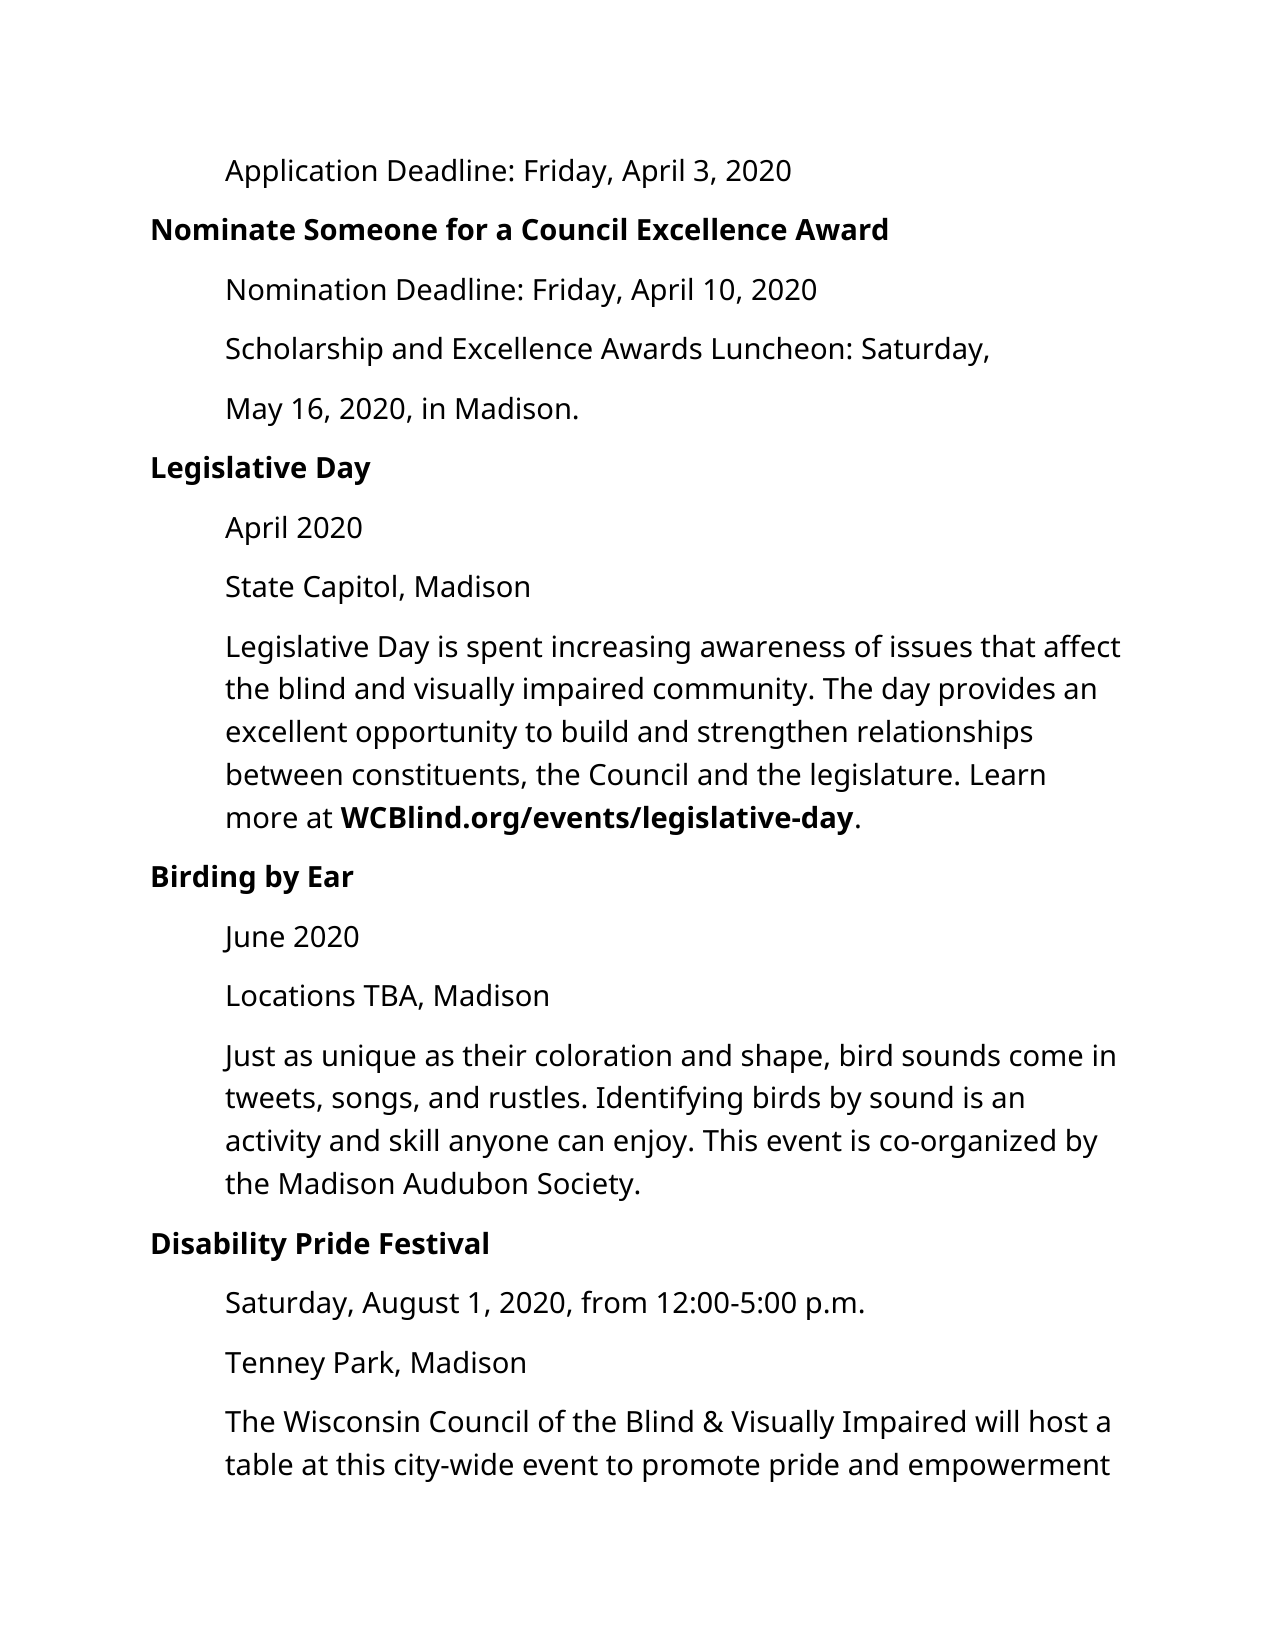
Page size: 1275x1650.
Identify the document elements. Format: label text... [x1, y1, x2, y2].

text Saturday, August 1, 2020, from 12:00-5:00 p.m. [225, 1282, 1125, 1322]
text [225, 1401, 1125, 1484]
text Birding by Ear [150, 857, 1125, 896]
text Just as unique as their coloration and shape, bird sounds come in tweets, songs, and rustles. Identifying birds by sound is an activity and skill anyone can enjoy. This event is co-organized by the Madison Audubon Society. [225, 1035, 1125, 1203]
text Legislative Day [150, 447, 1125, 487]
text Disability Pride Festival [150, 1223, 1125, 1263]
text Nominate Someone for a Council Excellence Award [150, 209, 1125, 249]
text June 2020 [225, 916, 1125, 956]
text Legislative Day is spent increasing awareness of issues that affect the blind and visually impaired community. The day provides an excellent opportunity to build and strengthen relationships between constituents, the Council and the legislature. Learn more at WCBlind.org/events/legislative-day. [225, 626, 1125, 837]
text April 2020 [225, 507, 1125, 547]
text Tenney Park, Madison [225, 1342, 1125, 1382]
text Scholarship and Excellence Awards Luncheon: Saturday, [225, 328, 1125, 368]
text Locations TBA, Madison [225, 976, 1125, 1015]
text Application Deadline: Friday, April 3, 2020 [225, 150, 1125, 190]
text State Capitol, Madison [225, 566, 1125, 606]
text May 16, 2020, in Madison. [225, 388, 1125, 428]
text Nomination Deadline: Friday, April 10, 2020 [225, 269, 1125, 309]
